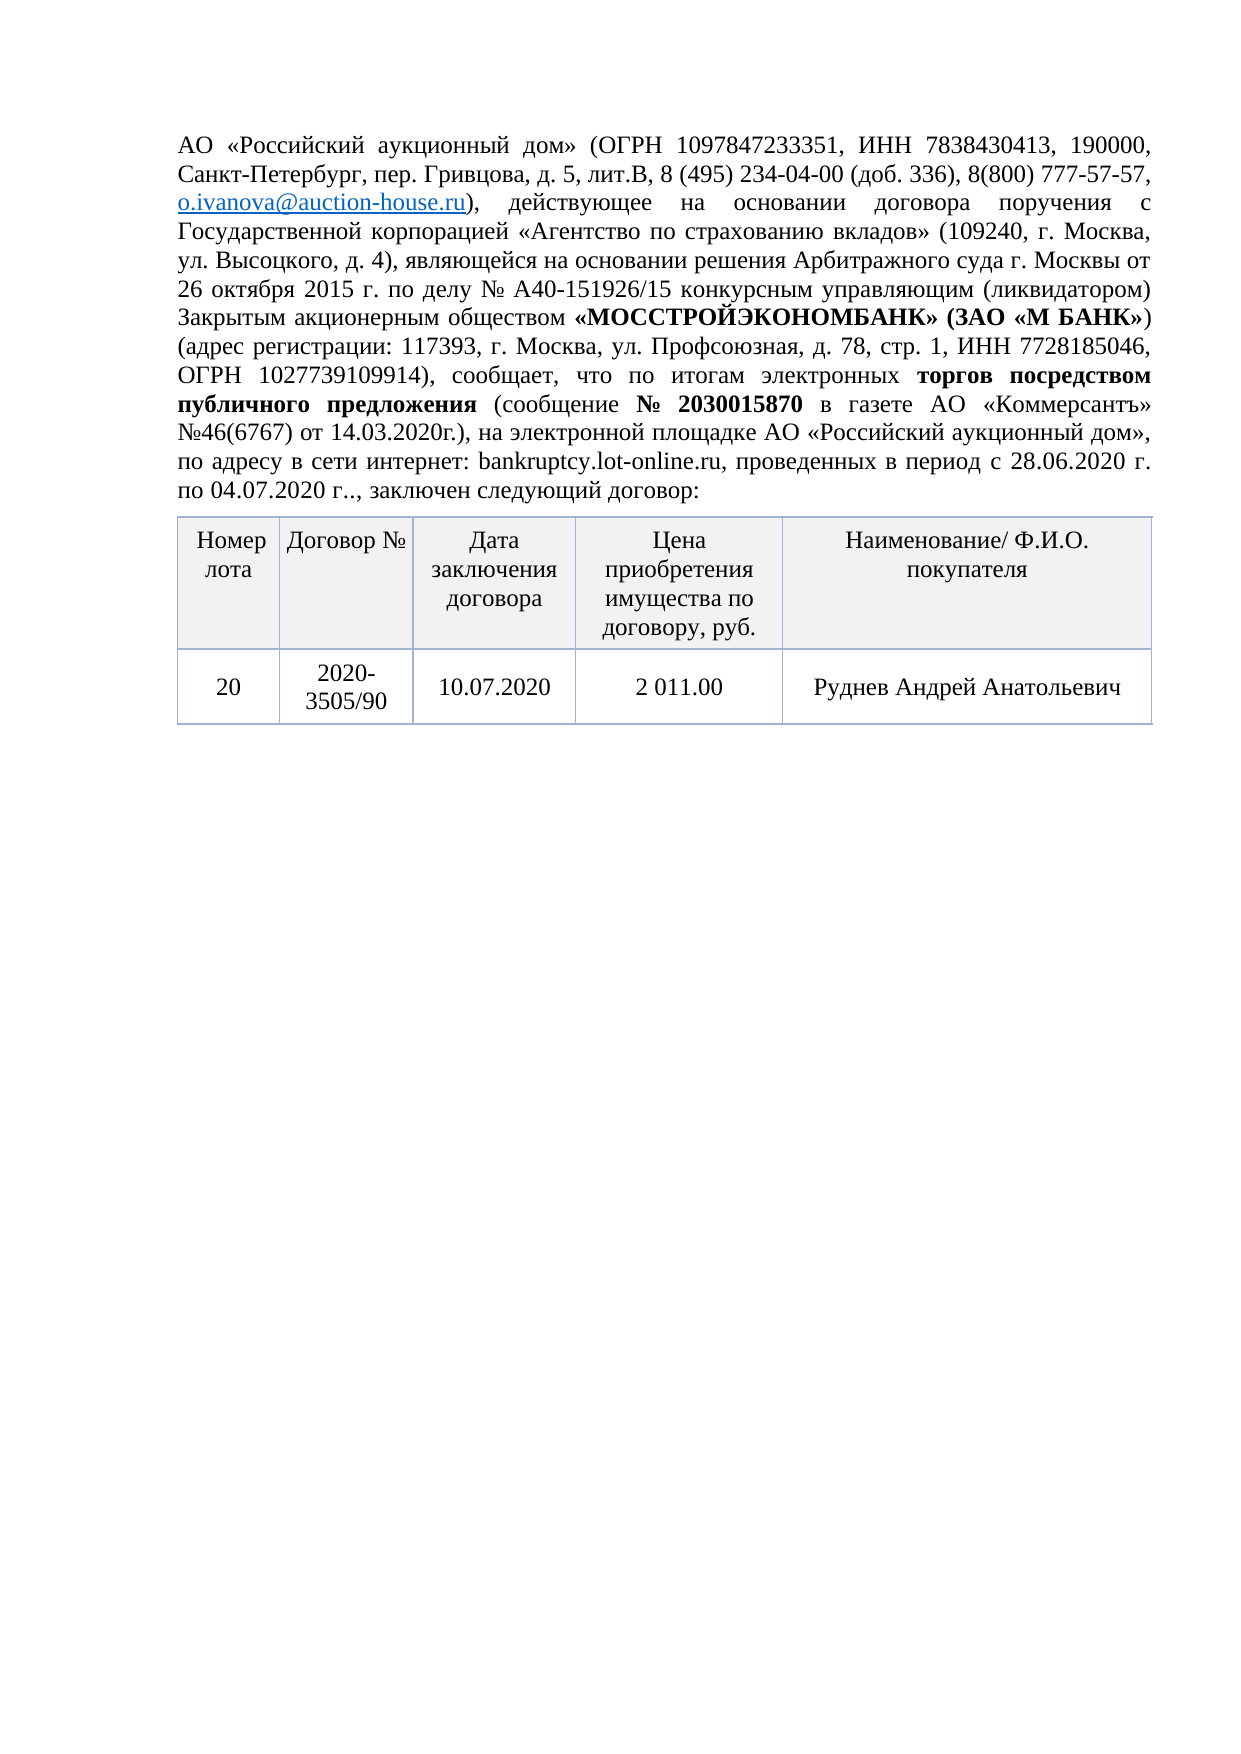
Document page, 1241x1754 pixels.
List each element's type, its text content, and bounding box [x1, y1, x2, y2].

table_cell 20 [178, 650, 279, 723]
table_cell 2020-3505/90 [280, 650, 412, 723]
table_cell Руднев Андрей Анатольевич [783, 650, 1151, 723]
table_cell 2 011.00 [576, 650, 782, 723]
table_header Дата заключения договора [414, 518, 575, 648]
table_header Номер лота [178, 518, 279, 648]
text АО «Российский аукционный дом» (ОГРН 1097847233351, ИНН 7838430413, 190000, Санкт-Петербург, пер. Гривцова, д. 5, лит.В, 8 (495) 234-04-00 (доб. 336), 8(800) 777-57-57, o.ivanova@auction-house.ru), действующее на основании договора поручения с Государственной корпорацией «Агентство по страхованию вкладов» (109240, г. Москва, ул. Высоцкого, д. 4), являющейся на основании решения Арбитражного суда г. Москвы от 26 октября 2015 г. по делу № А40-151926/15 конкурсным управляющим (ликвидатором) Закрытым акционерным обществом «МОССТРОЙЭКОНОМБАНК» (ЗАО «М БАНК») (адрес регистрации: 117393, г. Москва, ул. Профсоюзная, д. 78, стр. 1, ИНН 7728185046, ОГРН 1027739109914), сообщает, что по итогам электронных торгов посредством публичного предложения (сообщение № 2030015870 в газете АО «Коммерсантъ» №46(6767) от 14.03.2020г.), на электронной площадке АО «Российский аукционный дом», по адресу в сети интернет: bankruptcy.lot-online.ru, проведенных в период с 28.06.2020 г. по 04.07.2020 г.., заключен следующий договор: [177, 130, 1152, 504]
table_header Наименование/ Ф.И.О. покупателя [783, 518, 1151, 648]
table_header Цена приобретения имущества по договору, руб. [576, 518, 782, 648]
table_cell 10.07.2020 [414, 650, 575, 723]
table_header Договор № [280, 518, 412, 648]
